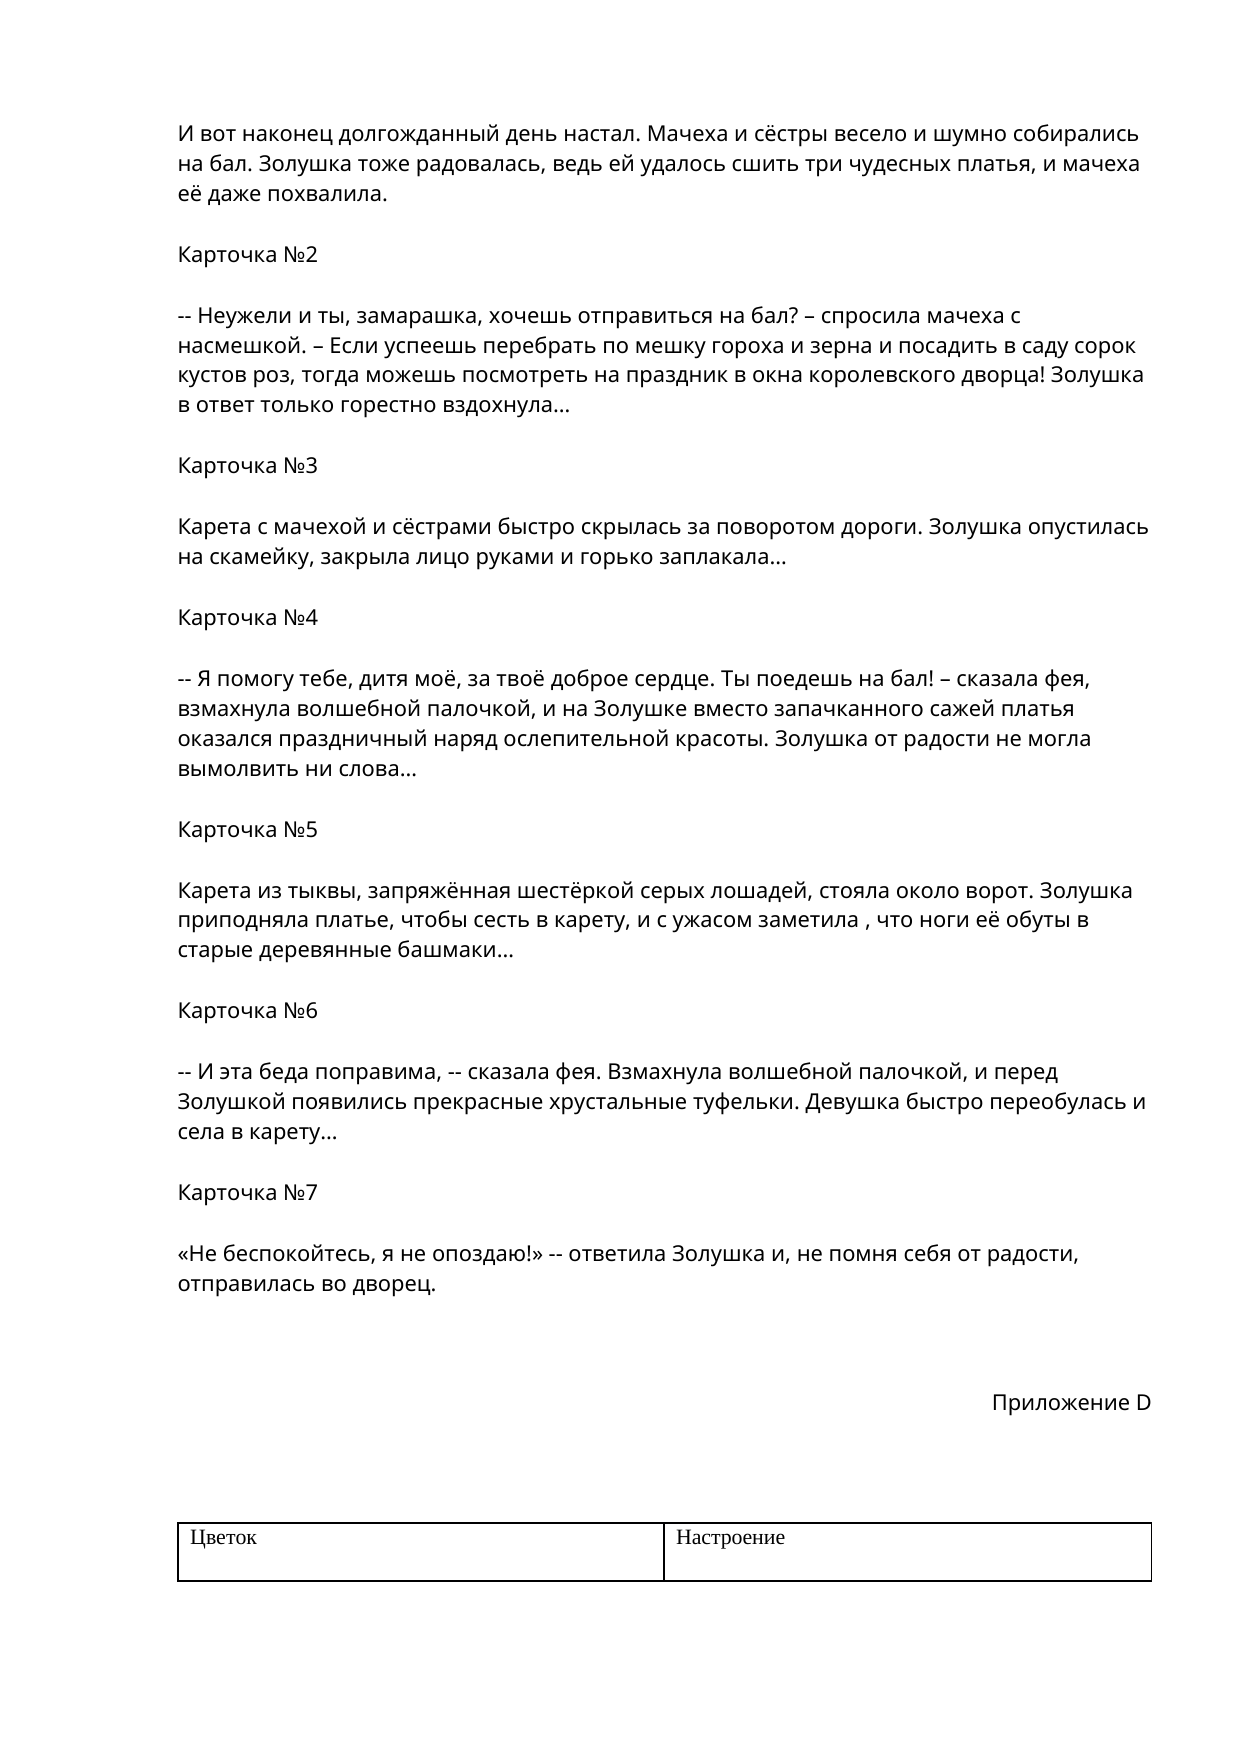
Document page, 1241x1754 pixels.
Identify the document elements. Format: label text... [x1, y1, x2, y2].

text Приложение D [177, 1387, 1152, 1416]
text Карета с мачехой и сёстрами быстро скрылась за поворотом дороги. Золушка опустилась на скамейку, закрыла лицо руками и горько заплакала… [177, 511, 1152, 571]
text Карточка №2 [177, 239, 1152, 268]
text -- Я помогу тебе, дитя моё, за твоё доброе сердце. Ты поедешь на бал! – сказала фея, взмахнула волшебной палочкой, и на Золушке вместо запачканного сажей платья оказался праздничный наряд ослепительной красоты. Золушка от радости не могла вымолвить ни слова… [177, 663, 1152, 782]
text Карточка №3 [177, 450, 1152, 480]
text «Не беспокойтесь, я не опоздаю!» -- ответила Золушка и, не помня себя от радости, отправилась во дворец. [177, 1238, 1152, 1297]
text Карточка №5 [177, 813, 1152, 843]
text Карета из тыквы, запряжённая шестёркой серых лошадей, стояла около ворот. Золушка приподняла платье, чтобы сесть в карету, и с ужасом заметила , что ноги её обуты в старые деревянные башмаки… [177, 874, 1152, 964]
text Карточка №4 [177, 602, 1152, 632]
text Карточка №7 [177, 1177, 1152, 1207]
table_header Настроение [665, 1524, 1151, 1580]
table_header Цветок [179, 1524, 663, 1580]
text Карточка №6 [177, 995, 1152, 1025]
text И вот наконец долгожданный день настал. Мачеха и сёстры весело и шумно собирались на бал. Золушка тоже радовалась, ведь ей удалось сшить три чудесных платья, и мачеха её даже похвалила. [177, 118, 1152, 207]
text -- И эта беда поправима, -- сказала фея. Взмахнула волшебной палочкой, и перед Золушкой появились прекрасные хрустальные туфельки. Девушка быстро переобулась и села в карету… [177, 1056, 1152, 1146]
text -- Неужели и ты, замарашка, хочешь отправиться на бал? – спросила мачеха с насмешкой. – Если успеешь перебрать по мешку гороха и зерна и посадить в саду сорок кустов роз, тогда можешь посмотреть на праздник в окна королевского дворца! Золушка в ответ только горестно вздохнула… [177, 300, 1152, 419]
